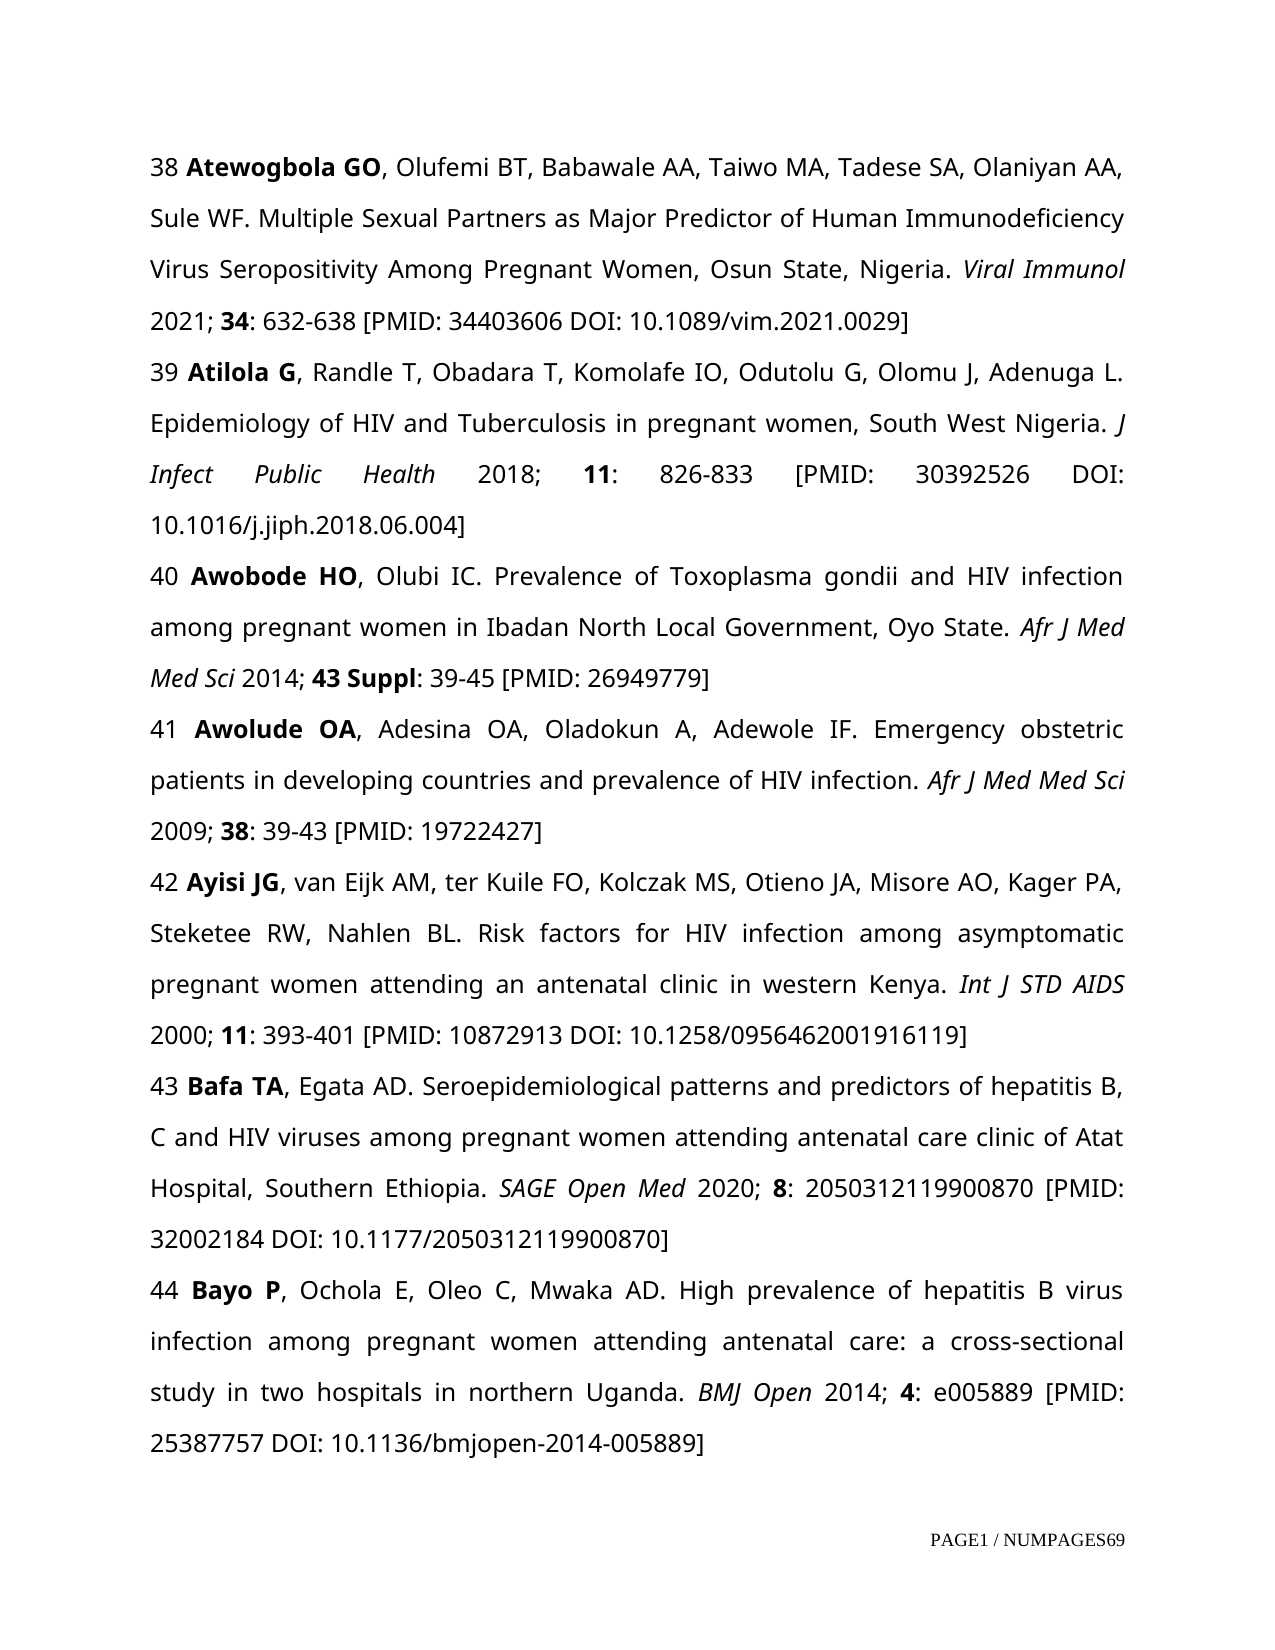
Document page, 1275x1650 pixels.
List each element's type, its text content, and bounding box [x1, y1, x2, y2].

text 41 Awolude OA, Adesina OA, Oladokun A, Adewole IF. Emergency obstetric patients in developing countries and prevalence of HIV infection. Afr J Med Med Sci 2009; 38: 39-43 [PMID: 19722427] [150, 711, 1125, 848]
text 42 Ayisi JG, van Eijk AM, ter Kuile FO, Kolczak MS, Otieno JA, Misore AO, Kager PA, Steketee RW, Nahlen BL. Risk factors for HIV infection among asymptomatic pregnant women attending an antenatal clinic in western Kenya. Int J STD AIDS 2000; 11: 393-401 [PMID: 10872913 DOI: 10.1258/0956462001916119] [150, 864, 1125, 1052]
text 38 Atewogbola GO, Olufemi BT, Babawale AA, Taiwo MA, Tadese SA, Olaniyan AA, Sule WF. Multiple Sexual Partners as Major Predictor of Human Immunodeficiency Virus Seropositivity Among Pregnant Women, Osun State, Nigeria. Viral Immunol 2021; 34: 632-638 [PMID: 34403606 DOI: 10.1089/vim.2021.0029] [150, 150, 1125, 337]
text 40 Awobode HO, Olubi IC. Prevalence of Toxoplasma gondii and HIV infection among pregnant women in Ibadan North Local Government, Oyo State. Afr J Med Med Sci 2014; 43 Suppl: 39-45 [PMID: 26949779] [150, 558, 1125, 694]
text 44 Bayo P, Ochola E, Oleo C, Mwaka AD. High prevalence of hepatitis B virus infection among pregnant women attending antenatal care: a cross-sectional study in two hospitals in northern Uganda. BMJ Open 2014; 4: e005889 [PMID: 25387757 DOI: 10.1136/bmjopen-2014-005889] [150, 1273, 1125, 1460]
text 43 Bafa TA, Egata AD. Seroepidemiological patterns and predictors of hepatitis B, C and HIV viruses among pregnant women attending antenatal care clinic of Atat Hospital, Southern Ethiopia. SAGE Open Med 2020; 8: 2050312119900870 [PMID: 32002184 DOI: 10.1177/2050312119900870] [150, 1069, 1125, 1256]
text 39 Atilola G, Randle T, Obadara T, Komolafe IO, Odutolu G, Olomu J, Adenuga L. Epidemiology of HIV and Tuberculosis in pregnant women, South West Nigeria. J Infect Public Health 2018; 11: 826-833 [PMID: 30392526 DOI: 10.1016/j.jiph.2018.06.004] [150, 354, 1125, 541]
